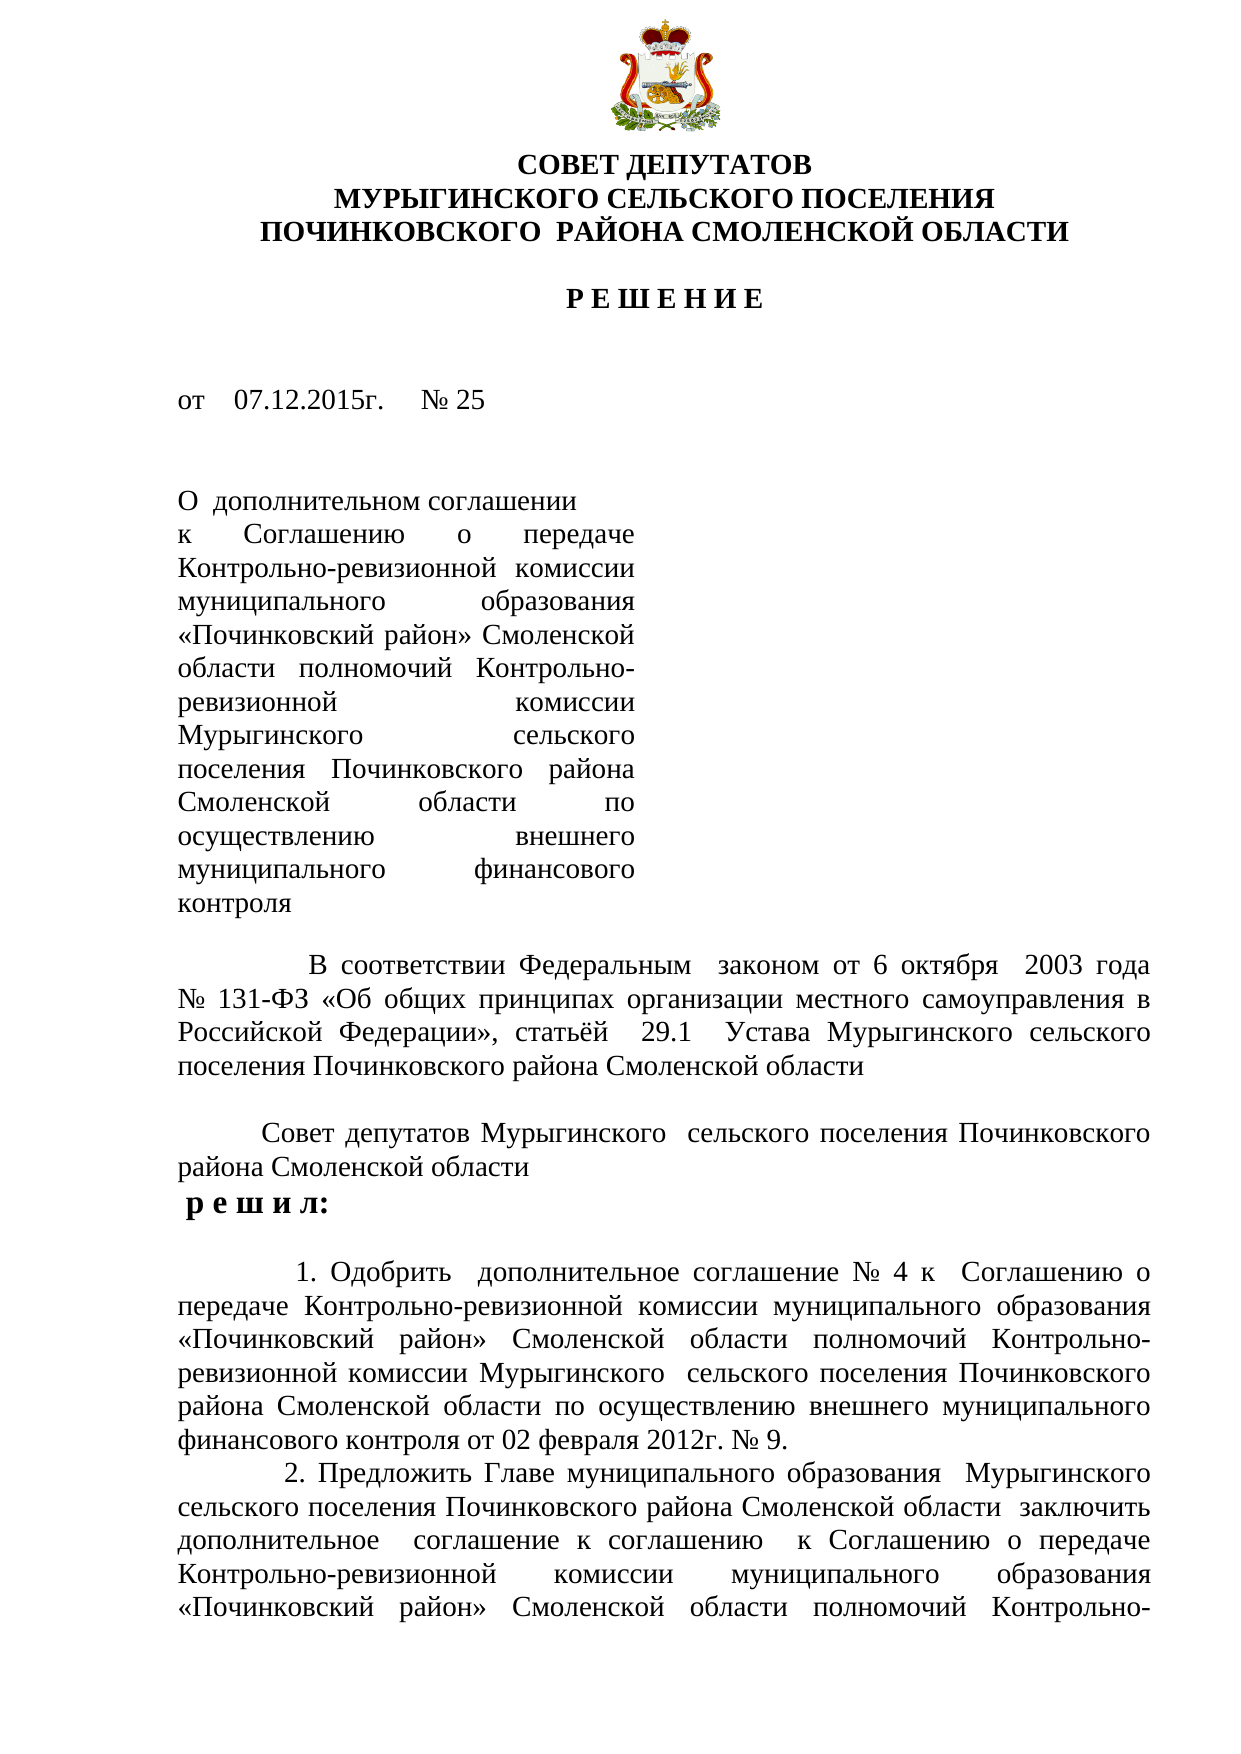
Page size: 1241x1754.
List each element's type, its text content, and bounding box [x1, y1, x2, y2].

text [177, 1455, 1152, 1623]
text от 07.12.2015г. № 25 [177, 382, 1152, 416]
text ПОЧИНКОВСКОГО РАЙОНА СМОЛЕНСКОЙ ОБЛАСТИ [177, 214, 1152, 248]
text О дополнительном соглашении [177, 483, 635, 516]
text Р Е Ш Е Н И Е [177, 281, 1152, 315]
text р е ш и л: [177, 1182, 1152, 1221]
picture [609, 18, 722, 132]
text СОВЕТ ДЕПУТАТОВ [177, 147, 1152, 181]
text 1. Одобрить дополнительное соглашение № 4 к Соглашению о передаче Контрольно-ревизионной комиссии муниципального образования «Починковский район» Смоленской области полномочий Контрольно-ревизионной комиссии Мурыгинского сельского поселения Починковского района Смоленской области по осуществлению внешнего муниципального финансового контроля от 02 февраля 2012г. № 9. [177, 1254, 1152, 1455]
text к Соглашению о передаче Контрольно-ревизионной комиссии муниципального образования «Починковский район» Смоленской области полномочий Контрольно-ревизионной комиссии Мурыгинского сельского поселения Починковского района Смоленской области по осуществлению внешнего муниципального финансового контроля [177, 516, 635, 919]
text Совет депутатов Мурыгинского сельского поселения Починковского района Смоленской области [177, 1115, 1152, 1182]
text МУРЫГИНСКОГО СЕЛЬСКОГО ПОСЕЛЕНИЯ [177, 181, 1152, 214]
text В соответствии Федеральным законом от 6 октября 2003 года № 131-ФЗ «Об общих принципах организации местного самоуправления в Российской Федерации», статьёй 29.1 Устава Мурыгинского сельского поселения Починковского района Смоленской области [177, 947, 1152, 1082]
